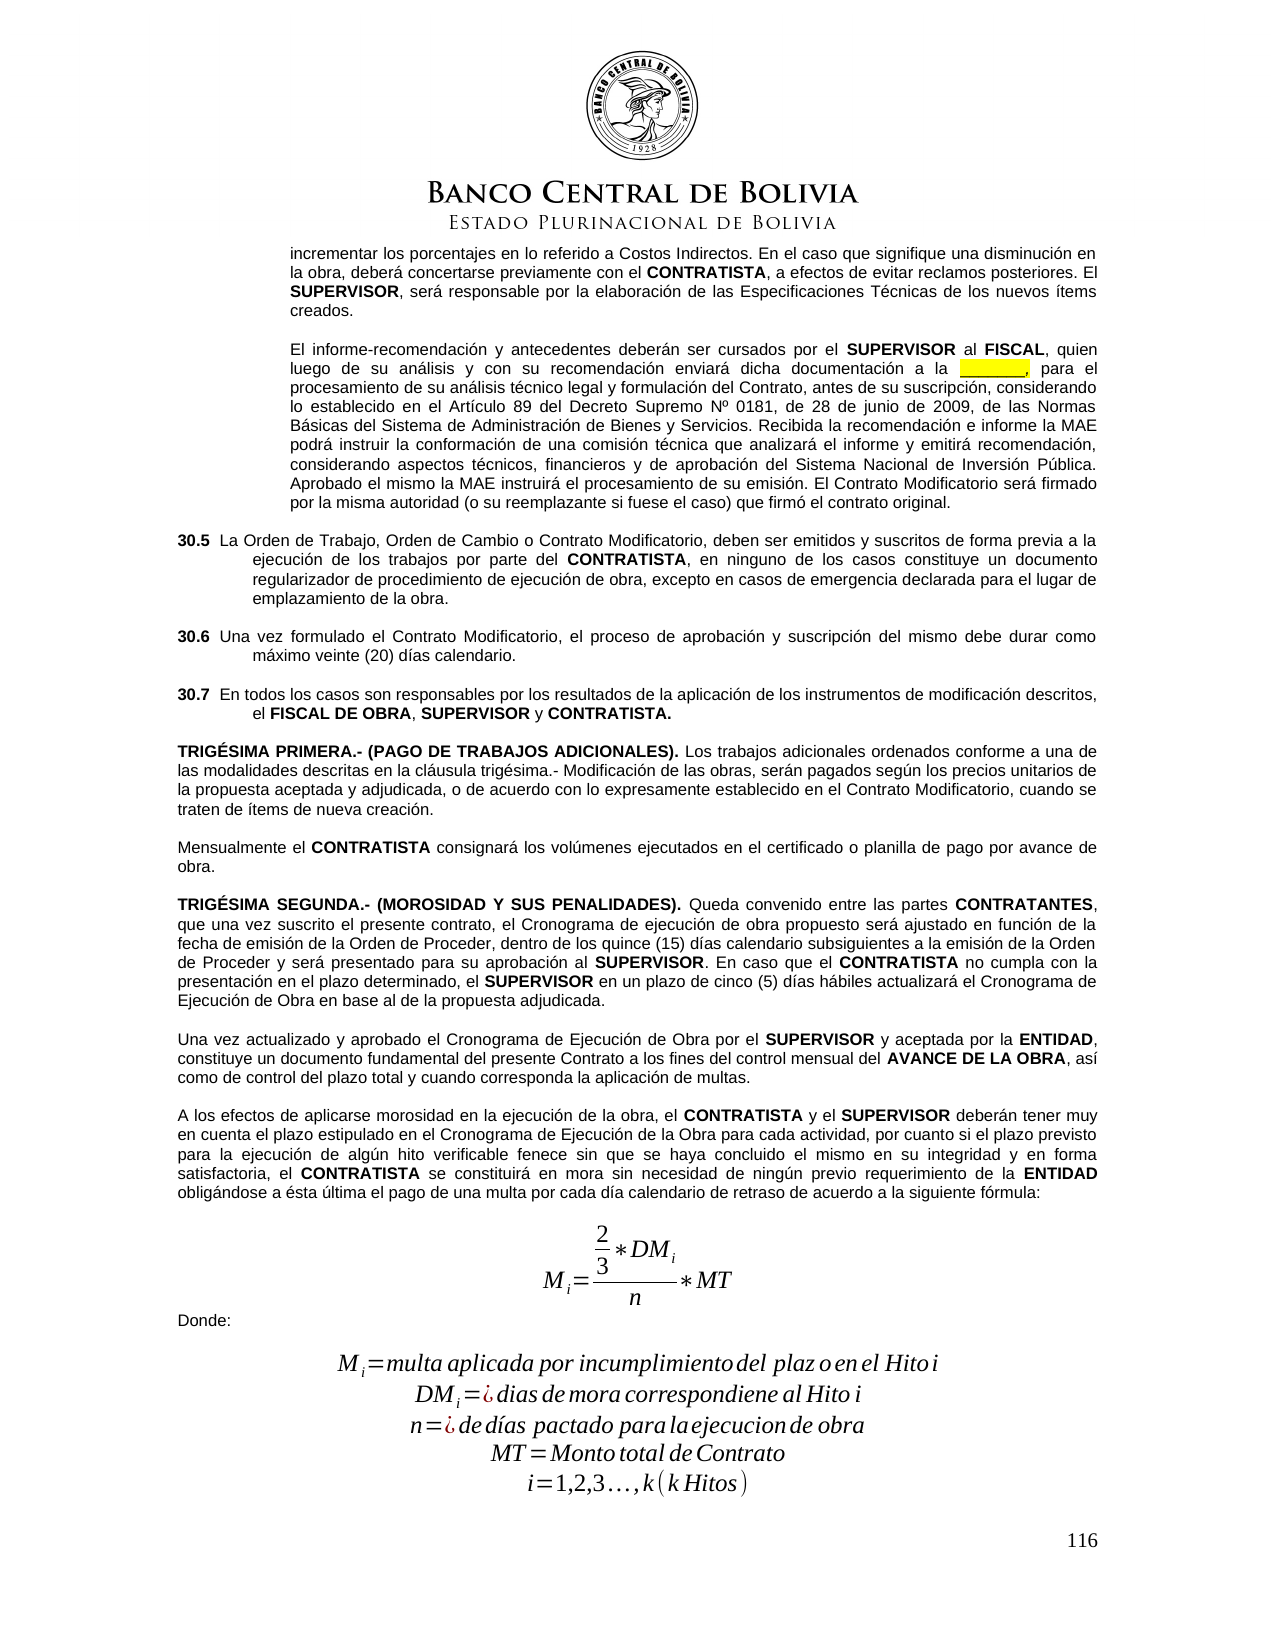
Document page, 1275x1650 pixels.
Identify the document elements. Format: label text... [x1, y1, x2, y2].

text El informe-recomendación y antecedentes deberán ser cursados por el SUPERVISOR al FISCAL, quien luego de su análisis y con su recomendación enviará dicha documentación a la _______, para el procesamiento de su análisis técnico legal y formulación del Contrato, antes de su suscripción, considerando lo establecido en el Artículo 89 del Decreto Supremo Nº 0181, de 28 de junio de 2009, de las Normas Básicas del Sistema de Administración de Bienes y Servicios. Recibida la recomendación e informe la MAE podrá instruir la conformación de una comisión técnica que analizará el informe y emitirá recomendación, considerando aspectos técnicos, financieros y de aprobación del Sistema Nacional de Inversión Pública. Aprobado el mismo la MAE instruirá el procesamiento de su emisión. El Contrato Modificatorio será firmado por la misma autoridad (o su reemplazante si fuese el caso) que firmó el contrato original. [290, 339, 1098, 512]
text Donde: [177, 1311, 1098, 1330]
text TRIGÉSIMA PRIMERA.- (PAGO DE TRABAJOS ADICIONALES). Los trabajos adicionales ordenados conforme a una de las modalidades descritas en la cláusula trigésima.- Modificación de las obras, serán pagados según los precios unitarios de la propuesta aceptada y adjudicada, o de acuerdo con lo expresamente establecido en el Contrato Modificatorio, cuando se traten de ítems de nueva creación. [177, 742, 1098, 818]
list En todos los casos son responsables por los resultados de la aplicación de los instrumentos de modificación descritos, el FISCAL DE OBRA, SUPERVISOR y CONTRATISTA. [177, 684, 1098, 723]
list La Orden de Trabajo, Orden de Cambio o Contrato Modificatorio, deben ser emitidos y suscritos de forma previa a la ejecución de los trabajos por parte del CONTRATISTA, en ninguno de los casos constituye un documento regularizador de procedimiento de ejecución de obra, excepto en casos de emergencia declarada para el lugar de emplazamiento de la obra. [177, 531, 1098, 608]
text TRIGÉSIMA SEGUNDA.- (MOROSIDAD Y SUS PENALIDADES). Queda convenido entre las partes CONTRATANTES, que una vez suscrito el presente contrato, el Cronograma de ejecución de obra propuesto será ajustado en función de la fecha de emisión de la Orden de Proceder, dentro de los quince (15) días calendario subsiguientes a la emisión de la Orden de Proceder y será presentado para su aprobación al SUPERVISOR. En caso que el CONTRATISTA no cumpla con la presentación en el plazo determinado, el SUPERVISOR en un plazo de cinco (5) días hábiles actualizará el Cronograma de Ejecución de Obra en base al de la propuesta adjudicada. [177, 895, 1098, 1010]
text Una vez actualizado y aprobado el Cronograma de Ejecución de Obra por el SUPERVISOR y aceptada por la ENTIDAD, constituye un documento fundamental del presente Contrato a los fines del control mensual del AVANCE DE LA OBRA, así como de control del plazo total y cuando corresponda la aplicación de multas. [177, 1029, 1098, 1087]
list Una vez formulado el Contrato Modificatorio, el proceso de aprobación y suscripción del mismo debe durar como máximo veinte (20) días calendario. [177, 627, 1098, 665]
text Mensualmente el CONTRATISTA consignará los volúmenes ejecutados en el certificado o planilla de pago por avance de obra. [177, 838, 1098, 876]
text A los efectos de aplicarse morosidad en la ejecución de la obra, el CONTRATISTA y el SUPERVISOR deberán tener muy en cuenta el plazo estipulado en el Cronograma de Ejecución de la Obra para cada actividad, por cuanto si el plazo previsto para la ejecución de algún hito verificable fenece sin que se haya concluido el mismo en su integridad y en forma satisfactoria, el CONTRATISTA se constituirá en mora sin necesidad de ningún previo requerimiento de la ENTIDAD obligándose a ésta última el pago de una multa por cada día calendario de retraso de acuerdo a la siguiente fórmula: [177, 1106, 1098, 1202]
picture [9, 14, 1271, 237]
